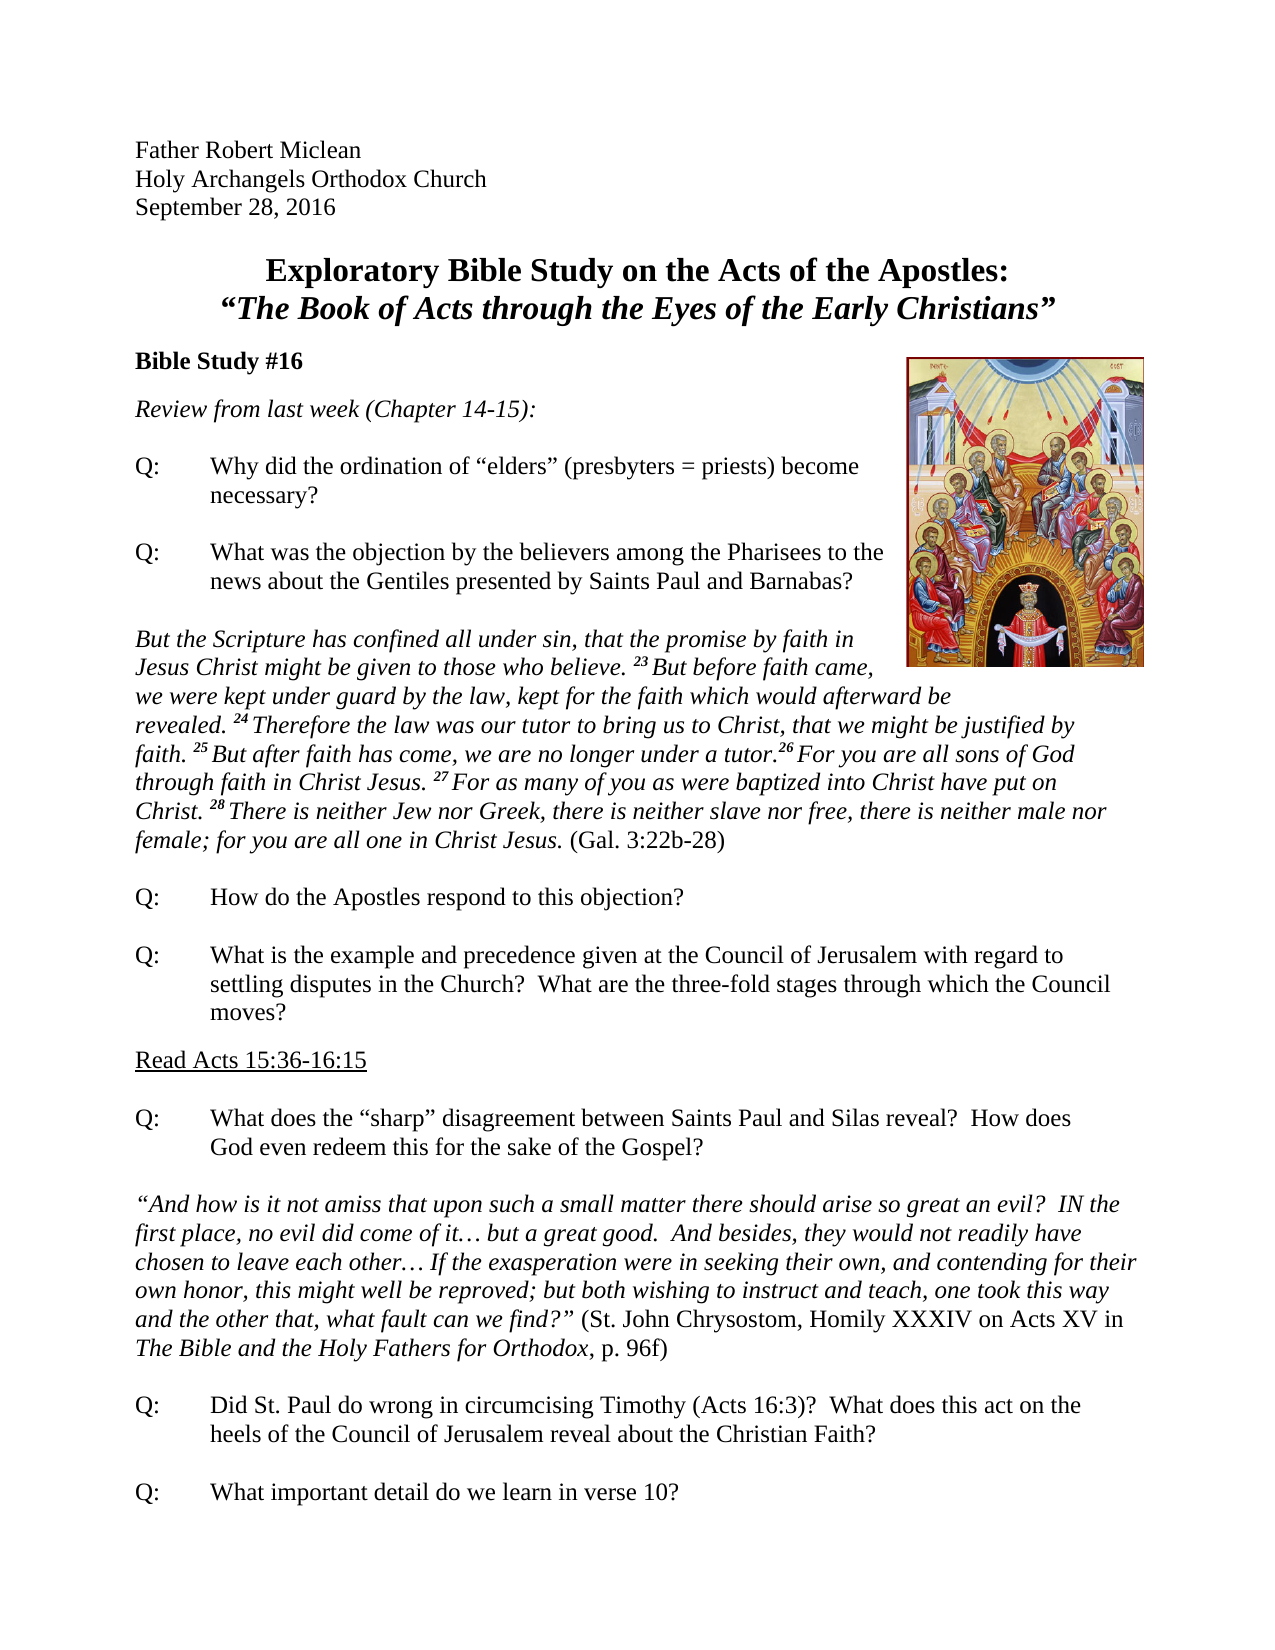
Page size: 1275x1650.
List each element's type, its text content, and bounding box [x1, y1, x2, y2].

text Q: What was the objection by the believers among the Pharisees to the news about the Gentiles presented by Saints Paul and Barnabas? [135, 537, 906, 624]
text Review from last week (Chapter 14-15): [135, 394, 906, 422]
text Father Robert Miclean [135, 135, 1140, 164]
text Q: How do the Apostles respond to this objection? [135, 882, 1140, 911]
text Holy Archangels Orthodox Church [135, 164, 1140, 192]
text Q: What does the “sharp” disagreement between Saints Paul and Silas reveal? How does God even redeem this for the sake of the Gospel? [135, 1103, 1140, 1160]
text Exploratory Bible Study on the Acts of the Apostles: [135, 250, 1140, 288]
text Q: Did St. Paul do wrong in circumcising Timothy (Acts 16:3)? What does this act on the heels of the Council of Jerusalem reveal about the Christian Faith? [135, 1390, 1140, 1448]
text Q: Why did the ordination of “elders” (presbyters = priests) become necessary? [135, 451, 906, 509]
text Q: What is the example and precedence given at the Council of Jerusalem with regard to settling disputes in the Church? What are the three-fold stages through which the Council moves? [135, 940, 1140, 1026]
text But the Scripture has confined all under sin, that the promise by faith in Jesus Christ might be given to those who believe. 23 But before faith came, we were kept under guard by the law, kept for the faith which would afterward be revealed. 24 Therefore the law was our tutor to bring us to Christ, that we might be justified by faith. 25 But after faith has come, we are no longer under a tutor.26 For you are all sons of God through faith in Christ Jesus. 27 For as many of you as were baptized into Christ have put on Christ. 28 There is neither Jew nor Greek, there is neither slave nor free, there is neither male nor female; for you are all one in Christ Jesus. (Gal. 3:22b-28) [135, 624, 1140, 854]
text “And how is it not amiss that upon such a small matter there should arise so great an evil? IN the first place, no evil did come of it… but a great good. And besides, they would not readily have chosen to leave each other… If the exasperation were in seeking their own, and contending for their own honor, this might well be reproved; but both wishing to instruct and teach, one took this way and the other that, what fault can we find?” (St. John Chrysostom, Homily XXXIV on Acts XV in The Bible and the Holy Fathers for Orthodox, p. 96f) [135, 1189, 1140, 1362]
picture [906, 357, 1144, 667]
text September 28, 2016 [135, 192, 1140, 221]
text Read Acts 15:36-16:15 [135, 1045, 1140, 1074]
text Bible Study #16 [135, 346, 1140, 374]
text Q: What important detail do we learn in verse 10? [135, 1477, 1140, 1505]
text “The Book of Acts through the Eyes of the Early Christians” [135, 288, 1140, 327]
